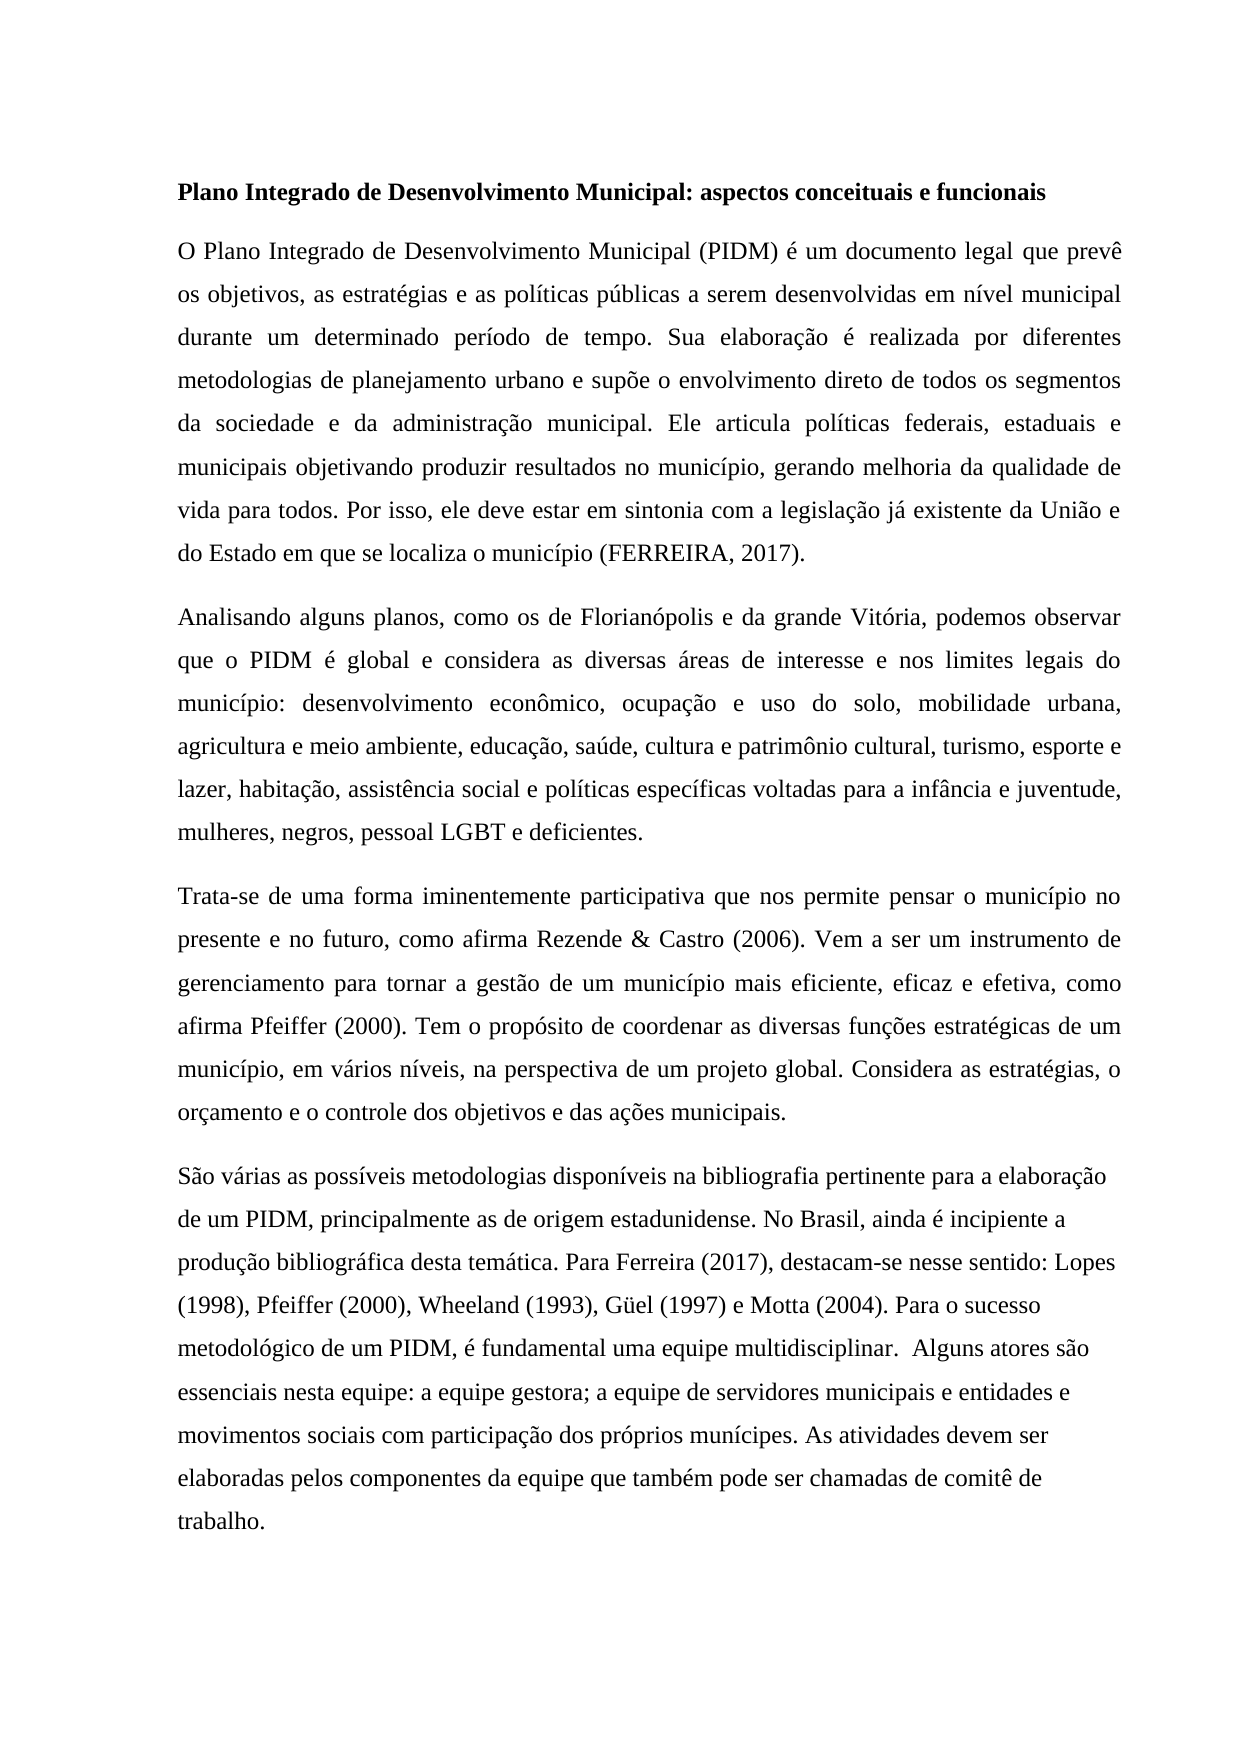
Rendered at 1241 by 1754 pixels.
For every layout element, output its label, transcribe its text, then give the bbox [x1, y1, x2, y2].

text Plano Integrado de Desenvolvimento Municipal: aspectos conceituais e funcionais [177, 177, 1122, 206]
text O Plano Integrado de Desenvolvimento Municipal (PIDM) é um documento legal que prevê os objetivos, as estratégias e as políticas públicas a serem desenvolvidas em nível municipal durante um determinado período de tempo. Sua elaboração é realizada por diferentes metodologias de planejamento urbano e supõe o envolvimento direto de todos os segmentos da sociedade e da administração municipal. Ele articula políticas federais, estaduais e municipais objetivando produzir resultados no município, gerando melhoria da qualidade de vida para todos. Por isso, ele deve estar em sintonia com a legislação já existente da União e do Estado em que se localiza o município (FERREIRA, 2017). [177, 236, 1122, 567]
text Analisando alguns planos, como os de Florianópolis e da grande Vitória, podemos observar que o PIDM é global e considera as diversas áreas de interesse e nos limites legais do município: desenvolvimento econômico, ocupação e uso do solo, mobilidade urbana, agricultura e meio ambiente, educação, saúde, cultura e patrimônio cultural, turismo, esporte e lazer, habitação, assistência social e políticas específicas voltadas para a infância e juventude, mulheres, negros, pessoal LGBT e deficientes. [177, 602, 1122, 846]
text Trata-se de uma forma iminentemente participativa que nos permite pensar o município no presente e no futuro, como afirma Rezende & Castro (2006). Vem a ser um instrumento de gerenciamento para tornar a gestão de um município mais eficiente, eficaz e efetiva, como afirma Pfeiffer (2000). Tem o propósito de coordenar as diversas funções estratégicas de um município, em vários níveis, na perspectiva de um projeto global. Considera as estratégias, o orçamento e o controle dos objetivos e das ações municipais. [177, 881, 1122, 1126]
text São várias as possíveis metodologias disponíveis na bibliografia pertinente para a elaboração de um PIDM, principalmente as de origem estadunidense. No Brasil, ainda é incipiente a produção bibliográfica desta temática. Para Ferreira (2017), destacam-se nesse sentido: Lopes (1998), Pfeiffer (2000), Wheeland (1993), Güel (1997) e Motta (2004). Para o sucesso metodológico de um PIDM, é fundamental uma equipe multidisciplinar. Alguns atores são essenciais nesta equipe: a equipe gestora; a equipe de servidores municipais e entidades e movimentos sociais com participação dos próprios munícipes. As atividades devem ser elaboradas pelos componentes da equipe que também pode ser chamadas de comitê de trabalho. [177, 1161, 1122, 1535]
